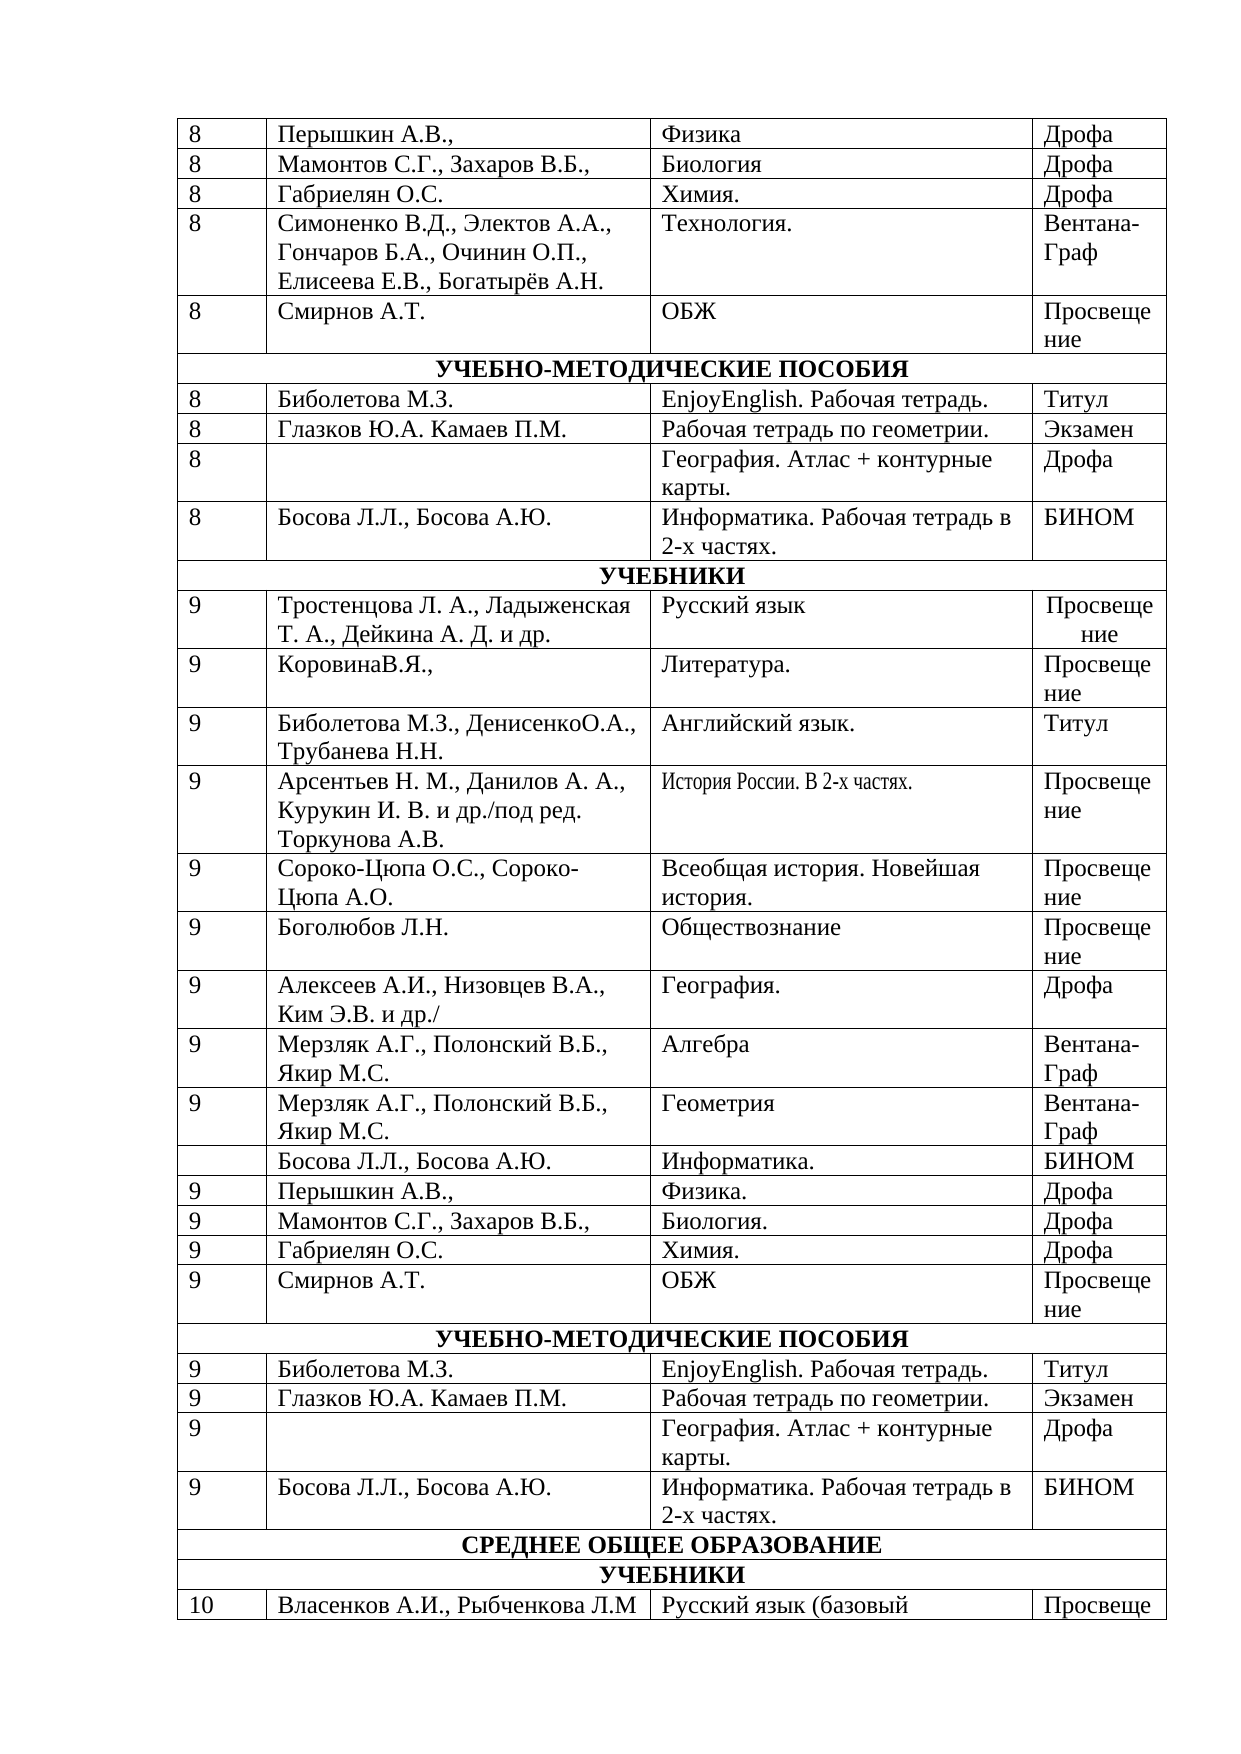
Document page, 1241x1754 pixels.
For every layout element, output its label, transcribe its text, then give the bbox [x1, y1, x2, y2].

table_cell БИНОМ [1033, 1472, 1166, 1529]
table_cell Титул [1033, 1354, 1166, 1382]
table_cell Арсентьев Н. М., Данилов А. А., Курукин И. В. и др./под ред. Торкунова А.В. [267, 766, 650, 852]
table_cell Дрофа [1033, 119, 1166, 148]
table_cell ОБЖ [651, 1265, 1032, 1323]
table_cell Просвещение [1033, 912, 1166, 969]
table_cell Дрофа [1033, 444, 1166, 501]
table_cell Информатика. Рабочая тетрадь в 2-х частях. [651, 1472, 1032, 1529]
table_cell Сороко-Цюпа О.С., Сороко-Цюпа А.О. [267, 854, 650, 911]
table_cell Биболетова М.З., ДенисенкоО.А., Трубанева Н.Н. [267, 708, 650, 765]
table_cell Вентана-Граф [1033, 1088, 1166, 1145]
table_cell Дрофа [1033, 971, 1166, 1028]
table_cell 8 [178, 149, 266, 178]
table_cell География. Атлас + контурные карты. [651, 1413, 1032, 1471]
table_cell Дрофа [1033, 1413, 1166, 1471]
table_cell Обществознание [651, 912, 1032, 969]
table_cell 8 [178, 444, 266, 501]
table_cell Английский язык. [651, 708, 1032, 765]
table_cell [267, 1590, 650, 1619]
table_cell 8 [178, 296, 266, 353]
table_cell Алгебра [651, 1029, 1032, 1087]
table_cell Геометрия [651, 1088, 1032, 1145]
table_cell 9 [178, 1206, 266, 1234]
table_cell Просвещение [1033, 854, 1166, 911]
table_cell Информатика. Рабочая тетрадь в 2-х частях. [651, 502, 1032, 560]
table_cell ОБЖ [651, 296, 1032, 353]
table_cell История России. В 2-х частях. [651, 766, 1032, 852]
table_cell Габриелян О.С. [267, 179, 650, 207]
table_cell 9 [178, 1384, 266, 1412]
table_cell БИНОМ [1033, 1146, 1166, 1175]
table_cell Мамонтов С.Г., Захаров В.Б., [267, 1206, 650, 1234]
table_cell Химия. [651, 179, 1032, 207]
table_cell EnjoyEnglish. Рабочая тетрадь. [651, 1354, 1032, 1382]
table_cell Мамонтов С.Г., Захаров В.Б., [267, 149, 650, 178]
table_cell Биология. [651, 1206, 1032, 1234]
table_cell 9 [178, 1029, 266, 1087]
table_cell Дрофа [1033, 149, 1166, 178]
table_cell Титул [1033, 384, 1166, 413]
table_cell КоровинаВ.Я., [267, 649, 650, 707]
table_cell Физика. [651, 1176, 1032, 1205]
table_cell Босова Л.Л., Босова А.Ю. [267, 1146, 650, 1175]
table_cell Босова Л.Л., Босова А.Ю. [267, 1472, 650, 1529]
table_cell Габриелян О.С. [267, 1236, 650, 1264]
table_cell Химия. [651, 1236, 1032, 1264]
table_cell Рабочая тетрадь по геометрии. [651, 1384, 1032, 1412]
table_cell Литература. [651, 649, 1032, 707]
table_cell Дрофа [1033, 1206, 1166, 1234]
table_cell Титул [1033, 708, 1166, 765]
table_cell 9 [178, 1236, 266, 1264]
table_cell Просвещение [1033, 649, 1166, 707]
table_cell География. Атлас + контурные карты. [651, 444, 1032, 501]
table_cell Всеобщая история. Новейшая история. [651, 854, 1032, 911]
table_cell Глазков Ю.А. Камаев П.М. [267, 414, 650, 443]
table_cell Экзамен [1033, 1384, 1166, 1412]
table_cell 8 [178, 414, 266, 443]
table_cell EnjoyEnglish. Рабочая тетрадь. [651, 384, 1032, 413]
table_cell 9 [178, 912, 266, 969]
table_cell БИНОМ [1033, 502, 1166, 560]
table_cell 9 [178, 591, 266, 648]
table_cell 9 [178, 649, 266, 707]
table_cell Дрофа [1033, 179, 1166, 207]
table_cell [178, 1146, 266, 1175]
table_cell Мерзляк А.Г., Полонский В.Б., Якир М.С. [267, 1029, 650, 1087]
table_cell Симоненко В.Д., Электов А.А., Гончаров Б.А., Очинин О.П., Елисеева Е.В., Богатырёв А.Н. [267, 209, 650, 295]
table_cell Биболетова М.З. [267, 1354, 650, 1382]
table_cell Просвещение [1033, 591, 1166, 648]
table_cell Просвещение [1033, 1590, 1166, 1619]
table_cell Смирнов А.Т. [267, 296, 650, 353]
table_cell 9 [178, 1472, 266, 1529]
table_cell 9 [178, 1413, 266, 1471]
table_cell Глазков Ю.А. Камаев П.М. [267, 1384, 650, 1412]
table_cell 9 [178, 1354, 266, 1382]
table_cell Вентана-Граф [1033, 1029, 1166, 1087]
table_cell 9 [178, 1265, 266, 1323]
table_cell Рабочая тетрадь по геометрии. [651, 414, 1032, 443]
table_cell СРЕДНЕЕ ОБЩЕЕ ОБРАЗОВАНИЕ [178, 1530, 1166, 1559]
table_cell 8 [178, 209, 266, 295]
table_cell Мерзляк А.Г., Полонский В.Б., Якир М.С. [267, 1088, 650, 1145]
table_cell Технология. [651, 209, 1032, 295]
table_cell Перышкин А.В., [267, 1176, 650, 1205]
table_cell Русский язык [651, 591, 1032, 648]
table_cell Биология [651, 149, 1032, 178]
table_cell Биболетова М.З. [267, 384, 650, 413]
table_cell Дрофа [1033, 1236, 1166, 1264]
table_cell Дрофа [1033, 1176, 1166, 1205]
table_cell 8 [178, 179, 266, 207]
table_cell Просвещение [1033, 766, 1166, 852]
table_cell 9 [178, 854, 266, 911]
table_cell 9 [178, 1176, 266, 1205]
table_cell Смирнов А.Т. [267, 1265, 650, 1323]
table_cell 8 [178, 119, 266, 148]
table_cell 9 [178, 708, 266, 765]
table_cell Босова Л.Л., Босова А.Ю. [267, 502, 650, 560]
table_cell 8 [178, 384, 266, 413]
table_cell 10 [178, 1590, 266, 1619]
table_cell Боголюбов Л.Н. [267, 912, 650, 969]
table_cell Тростенцова Л. А., Ладыженская Т. А., Дейкина А. Д. и др. [267, 591, 650, 648]
table_cell Просвещение [1033, 296, 1166, 353]
table_cell Просвещение [1033, 1265, 1166, 1323]
table_cell УЧЕБНО-МЕТОДИЧЕСКИЕ ПОСОБИЯ [178, 1324, 1166, 1353]
table_cell Экзамен [1033, 414, 1166, 443]
table_cell Вентана-Граф [1033, 209, 1166, 295]
table_cell 9 [178, 971, 266, 1028]
table_cell 8 [178, 502, 266, 560]
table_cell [651, 1590, 1032, 1619]
table_cell Алексеев А.И., Низовцев В.А., Ким Э.В. и др./ [267, 971, 650, 1028]
table_cell УЧЕБНИКИ [178, 1560, 1166, 1589]
table_cell [267, 1413, 650, 1471]
table_cell УЧЕБНИКИ [178, 561, 1166, 589]
table_cell Физика [651, 119, 1032, 148]
table_cell [267, 444, 650, 501]
table_cell География. [651, 971, 1032, 1028]
table_cell 9 [178, 766, 266, 852]
table_cell УЧЕБНО-МЕТОДИЧЕСКИЕ ПОСОБИЯ [178, 354, 1166, 383]
table_cell Перышкин А.В., [267, 119, 650, 148]
table_cell Информатика. [651, 1146, 1032, 1175]
table_cell 9 [178, 1088, 266, 1145]
